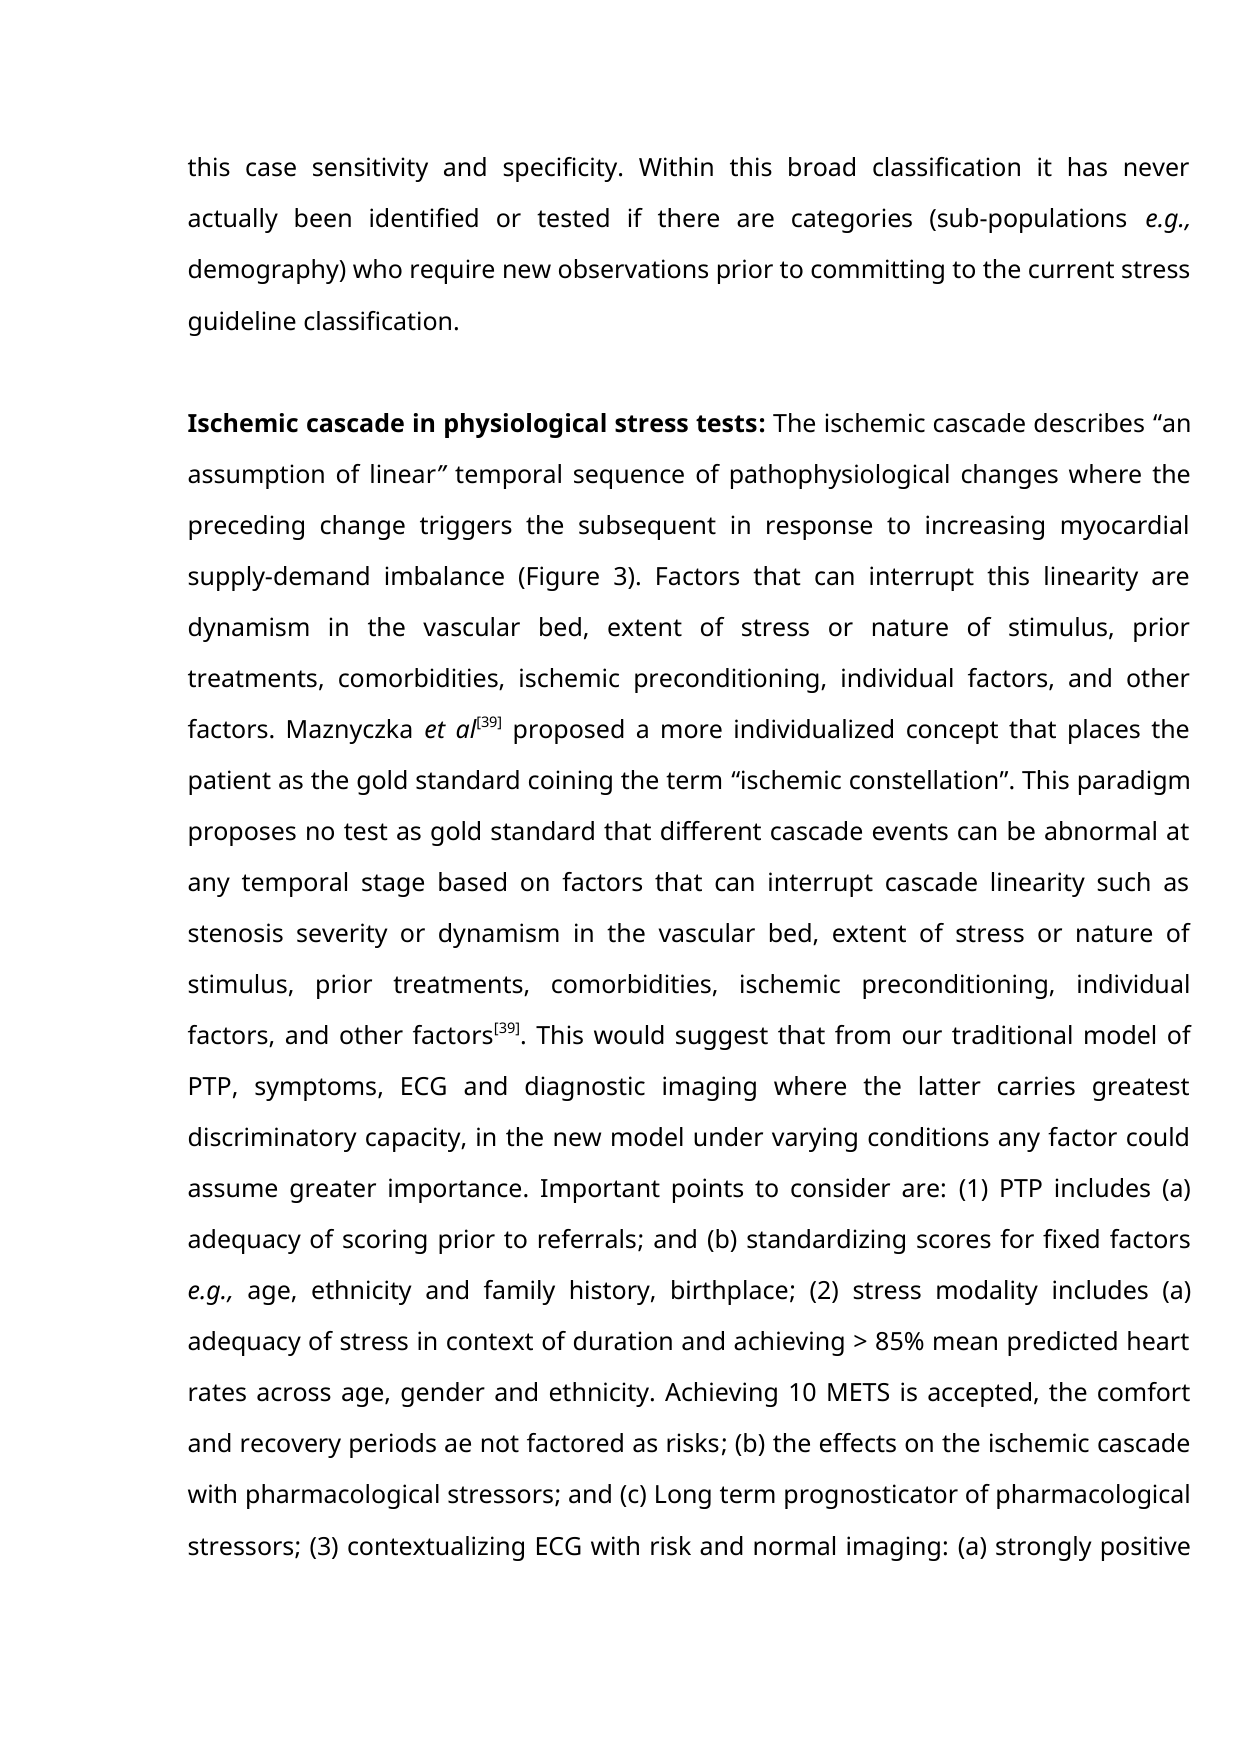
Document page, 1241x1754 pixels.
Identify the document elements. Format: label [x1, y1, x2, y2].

text [187, 150, 1191, 337]
text [187, 405, 1191, 1562]
